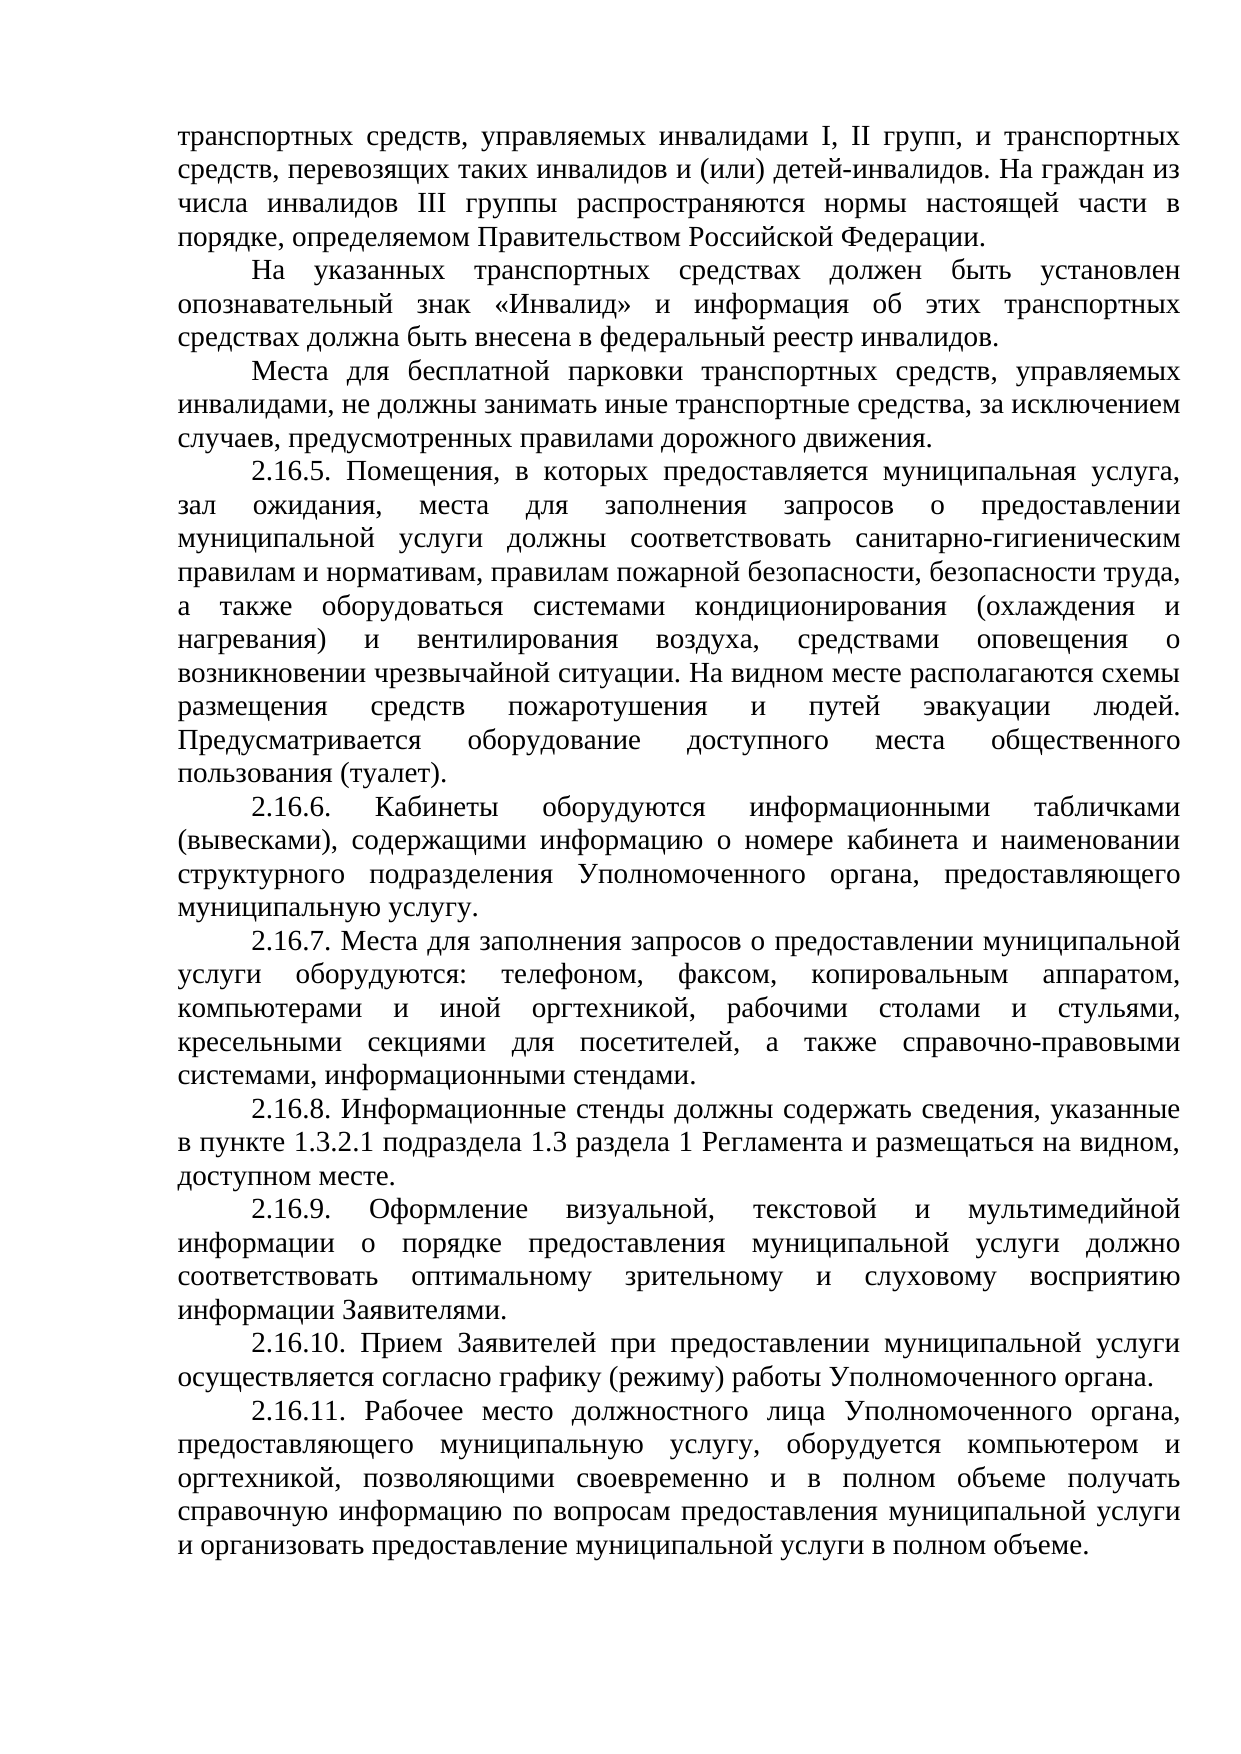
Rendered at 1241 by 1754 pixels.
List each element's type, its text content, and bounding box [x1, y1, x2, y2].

text 2.16.9. Оформление визуальной, текстовой и мультимедийной информации о порядке предоставления муниципальной услуги должно соответствовать оптимальному зрительному и слуховому восприятию информации Заявителями. [177, 1191, 1181, 1326]
text 2.16.8. Информационные стенды должны содержать сведения, указанные в пункте 1.3.2.1 подраздела 1.3 раздела 1 Регламента и размещаться на видном, доступном месте. [177, 1091, 1181, 1191]
text 2.16.7. Места для заполнения запросов о предоставлении муниципальной услуги оборудуются: телефоном, факсом, копировальным аппаратом, компьютерами и иной оргтехникой, рабочими столами и стульями, кресельными секциями для посетителей, а также справочно-правовыми системами, информационными стендами. [177, 923, 1181, 1091]
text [177, 118, 1181, 252]
text На указанных транспортных средствах должен быть установлен опознавательный знак «Инвалид» и информация об этих транспортных средствах должна быть внесена в федеральный реестр инвалидов. [177, 252, 1181, 353]
text 2.16.10. Прием Заявителей при предоставлении муниципальной услуги осуществляется согласно графику (режиму) работы Уполномоченного органа. [177, 1326, 1181, 1393]
text 2.16.6. Кабинеты оборудуются информационными табличками (вывесками), содержащими информацию о номере кабинета и наименовании структурного подразделения Уполномоченного органа, предоставляющего муниципальную услугу. [177, 789, 1181, 923]
text Места для бесплатной парковки транспортных средств, управляемых инвалидами, не должны занимать иные транспортные средства, за исключением случаев, предусмотренных правилами дорожного движения. [177, 353, 1181, 453]
text 2.16.11. Рабочее место должностного лица Уполномоченного органа, предоставляющего муниципальную услугу, оборудуется компьютером и оргтехникой, позволяющими своевременно и в полном объеме получать справочную информацию по вопросам предоставления муниципальной услуги и организовать предоставление муниципальной услуги в полном объеме. [177, 1393, 1181, 1560]
text 2.16.5. Помещения, в которых предоставляется муниципальная услуга, зал ожидания, места для заполнения запросов о предоставлении муниципальной услуги должны соответствовать санитарно-гигиеническим правилам и нормативам, правилам пожарной безопасности, безопасности труда, а также оборудоваться системами кондиционирования (охлаждения и нагревания) и вентилирования воздуха, средствами оповещения о возникновении чрезвычайной ситуации. На видном месте располагаются схемы размещения средств пожаротушения и путей эвакуации людей. Предусматривается оборудование доступного места общественного пользования (туалет). [177, 453, 1181, 789]
